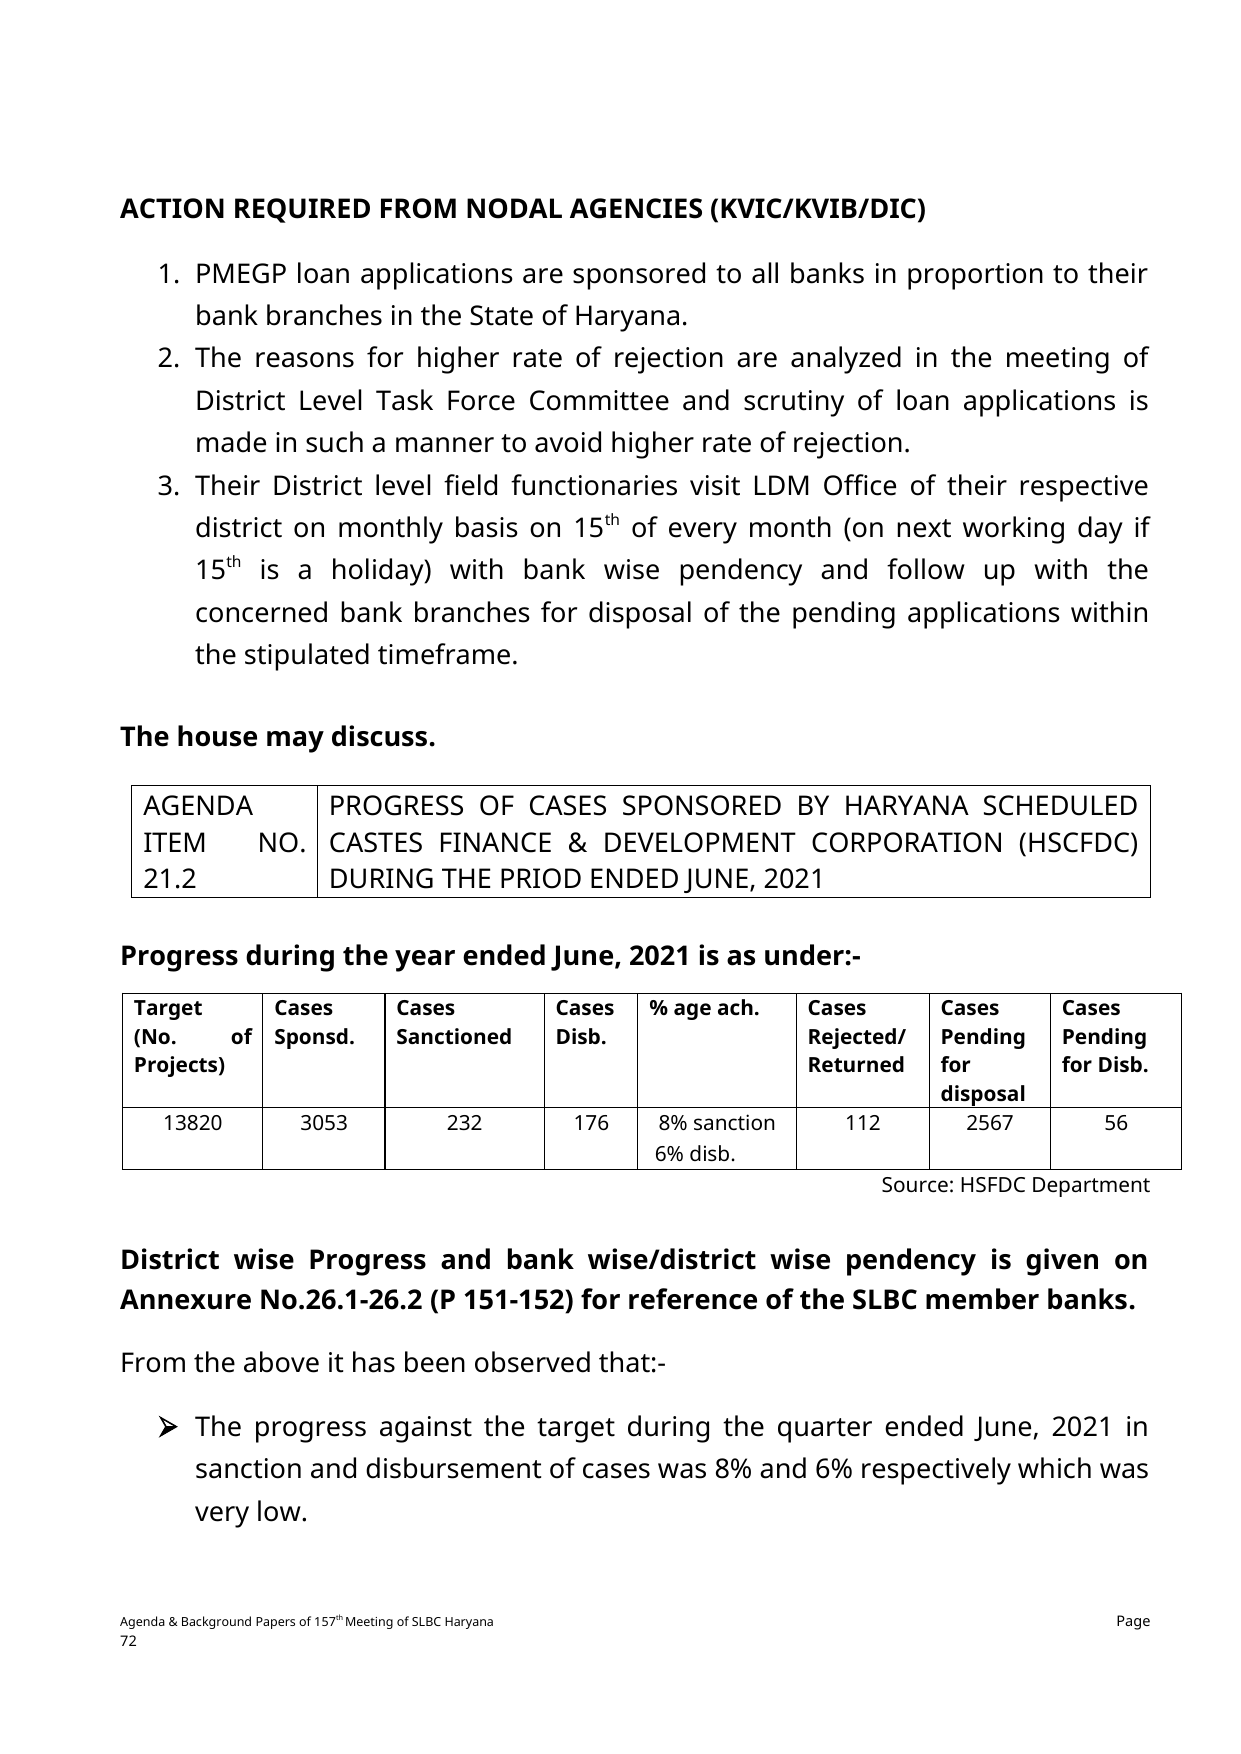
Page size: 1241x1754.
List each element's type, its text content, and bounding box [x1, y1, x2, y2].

table_header PROGRESS OF CASES SPONSORED BY HARYANA SCHEDULED CASTES FINANCE & DEVELOPMENT CORPORATION (HSCFDC) DURING THE PRIOD ENDED JUNE, 2021 [318, 786, 1150, 897]
text District wise Progress and bank wise/district wise pendency is given on Annexure No.26.1-26.2 (P 151-152) for reference of the SLBC member banks. [120, 1241, 1150, 1317]
table_header Cases Sponsd. [263, 994, 384, 1107]
list Their District level field functionaries visit LDM Office of their respective district on monthly basis on 15th of every month (on next working day if 15th is a holiday) with bank wise pendency and follow up with the concerned bank branches for disposal of the pending applications within the stipulated timeframe. [157, 466, 1150, 672]
table_header Cases Rejected/ Returned [797, 994, 929, 1107]
table_cell 56 [1051, 1108, 1181, 1169]
list The reasons for higher rate of rejection are analyzed in the meeting of District Level Task Force Committee and scrutiny of loan applications is made in such a manner to avoid higher rate of rejection. [157, 339, 1150, 461]
text From the above it has been observed that:- [120, 1343, 1150, 1380]
table_header % age ach. [638, 994, 796, 1107]
table_cell 112 [797, 1108, 929, 1169]
table_cell 2567 [930, 1108, 1050, 1169]
table_header AGENDA ITEM NO. 21.2 [132, 786, 317, 897]
table_cell 8% sanction 6% disb. [638, 1108, 796, 1169]
table_cell 232 [386, 1108, 544, 1169]
table_cell 13820 [123, 1108, 262, 1169]
table_header Cases Disb. [545, 994, 637, 1107]
text The house may discuss. [120, 718, 1150, 755]
table_header Cases Pending for Disb. [1051, 994, 1181, 1107]
table_header Cases Sanctioned [386, 994, 544, 1107]
list The progress against the target during the quarter ended June, 2021 in sanction and disbursement of cases was 8% and 6% respectively which was very low. [157, 1407, 1150, 1529]
table_header Target (No. of Projects) [123, 994, 262, 1107]
list PMEGP loan applications are sponsored to all banks in proportion to their bank branches in the State of Haryana. [157, 254, 1150, 333]
text Source: HSFDC Department [120, 1170, 1150, 1199]
table_cell 3053 [263, 1108, 384, 1169]
text Progress during the year ended June, 2021 is as under:- [120, 936, 1150, 973]
text ACTION REQUIRED FROM NODAL AGENCIES (KVIC/KVIB/DIC) [120, 190, 1150, 227]
table_cell 176 [545, 1108, 637, 1169]
table_header Cases Pending for disposal [930, 994, 1050, 1107]
